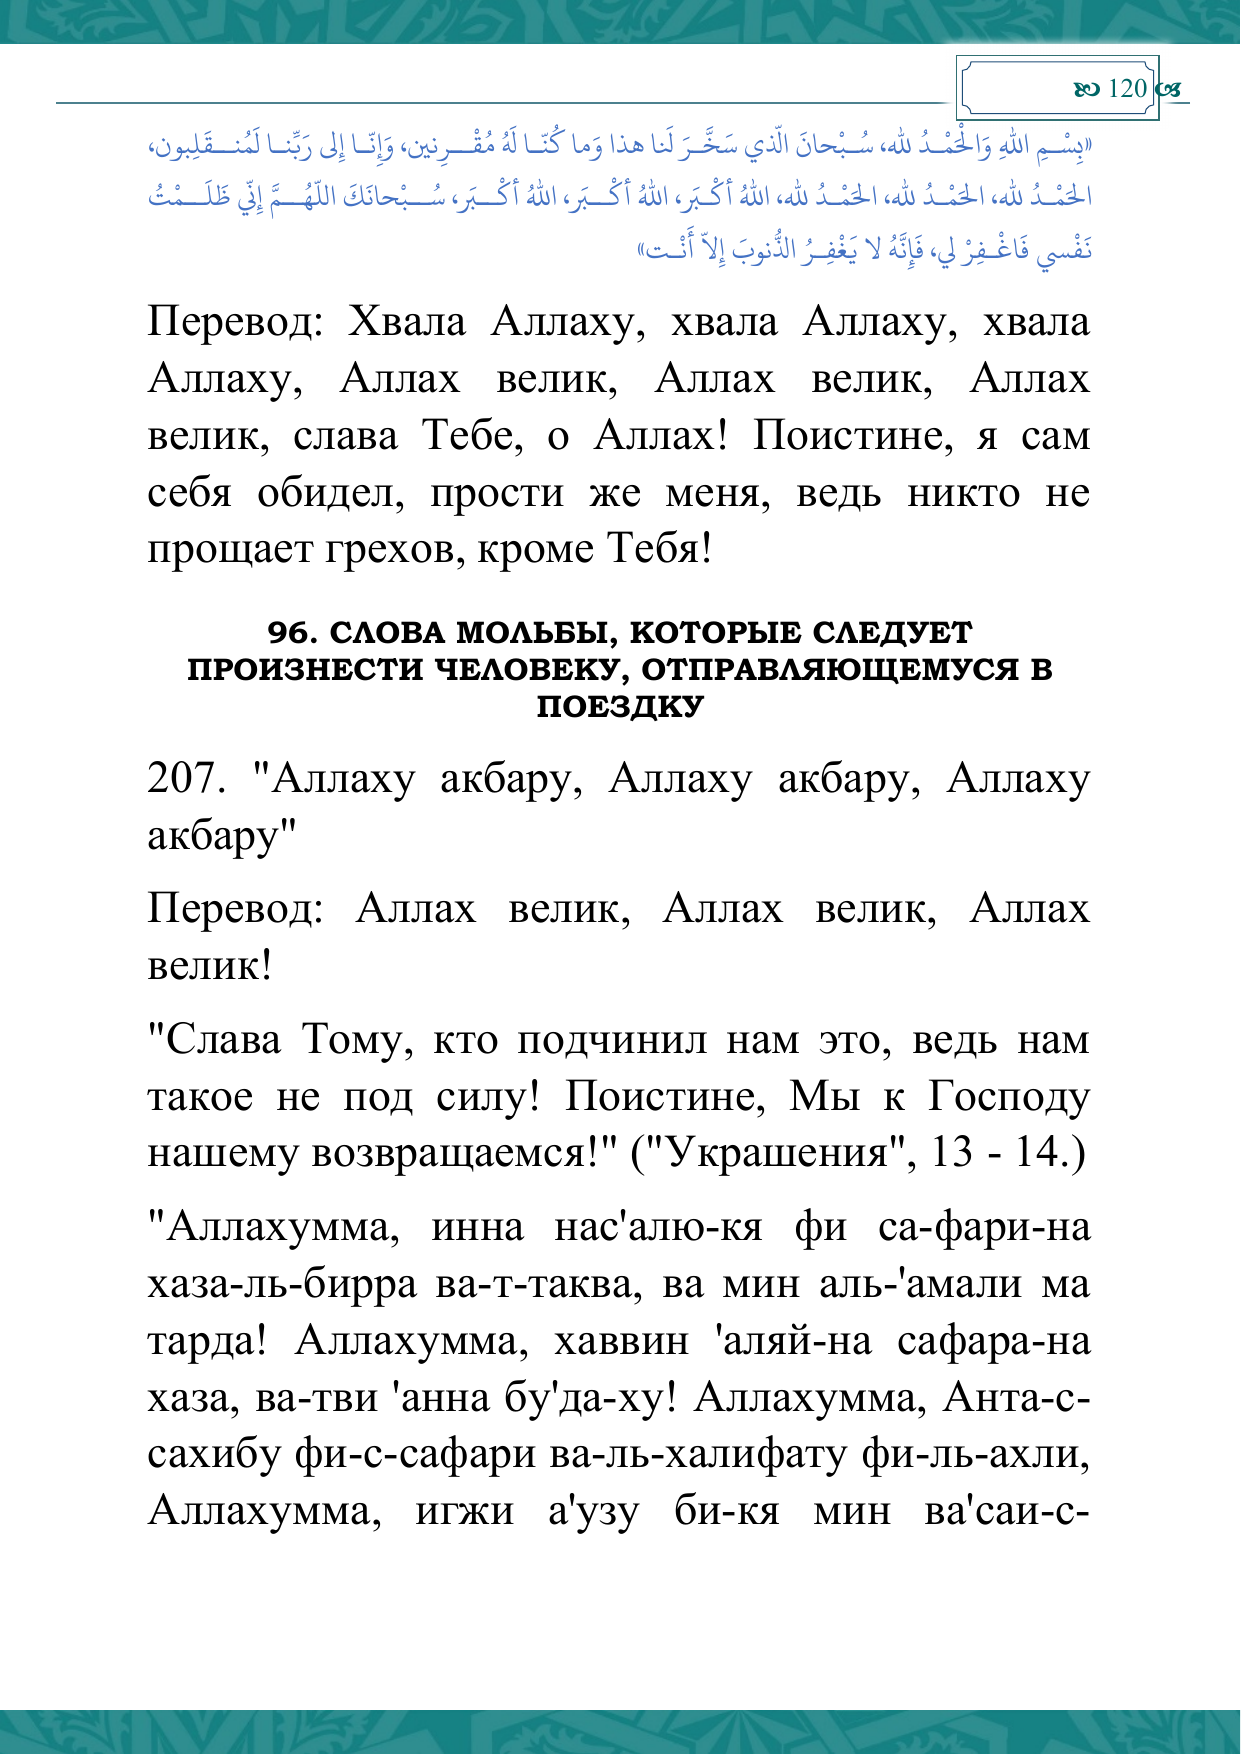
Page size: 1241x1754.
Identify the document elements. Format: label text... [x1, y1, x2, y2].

picture [0, 0, 1240, 44]
text 96. СЛОВА МОЛЬБЫ, КОТОРЫЕ СЛЕДУЕТ ПРОИЗНЕСТИ ЧЕЛОВЕКУ, ОТПРАВЛЯЮЩЕМУСЯ В ПОЕЗДКУ [148, 614, 1092, 724]
text Перевод: Хвала Аллаху, хвала Аллаху, хвала Аллаху, Аллах велик, Аллах велик, Аллах велик, слава Тебе, о Аллах! Поистине, я сам себя обидел, прости же меня, ведь никто не прощает грехов, кроме Тебя! [148, 293, 1092, 573]
text "Слава Тому, кто подчинил нам это, ведь нам такое не под силу! Поистине, Мы к Господу нашему возвращаемся!" ("Украшения", 13 - 14.) [148, 1010, 1092, 1177]
text «بِسْـمِ اللهِ وَالْحَمْـدُ لله، سُـبْحانَ الّذي سَخَّـرَ لَنا هذا وَما كُنّا لَهُ مُقْـرِنين، وَإِنّا إِلى رَبِّنا لَمُنـقَلِبون، الحَمْـدُ لله، الحَمْـدُ لله، الحَمْـدُ لله، اللهُ أكْـبَر، اللهُ أكْـبَر، اللهُ أكْـبَر، سُـبْحانَكَ اللّهُـمَّ إِنّي ظَلَـمْتُ نَفْسي فَاغْـفِرْ لي، فَإِنَّهُ لا يَغْفِـرُ الذُّنوبَ إِلاّ أَنْـت» [148, 118, 1092, 276]
text 207. "Аллаху акбару, Аллаху акбару, Аллаху акбару" [148, 749, 1092, 859]
text Перевод: Аллах велик, Аллах велик, Аллах велик! [148, 880, 1092, 989]
picture [0, 1710, 1241, 1754]
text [148, 1198, 1092, 1535]
